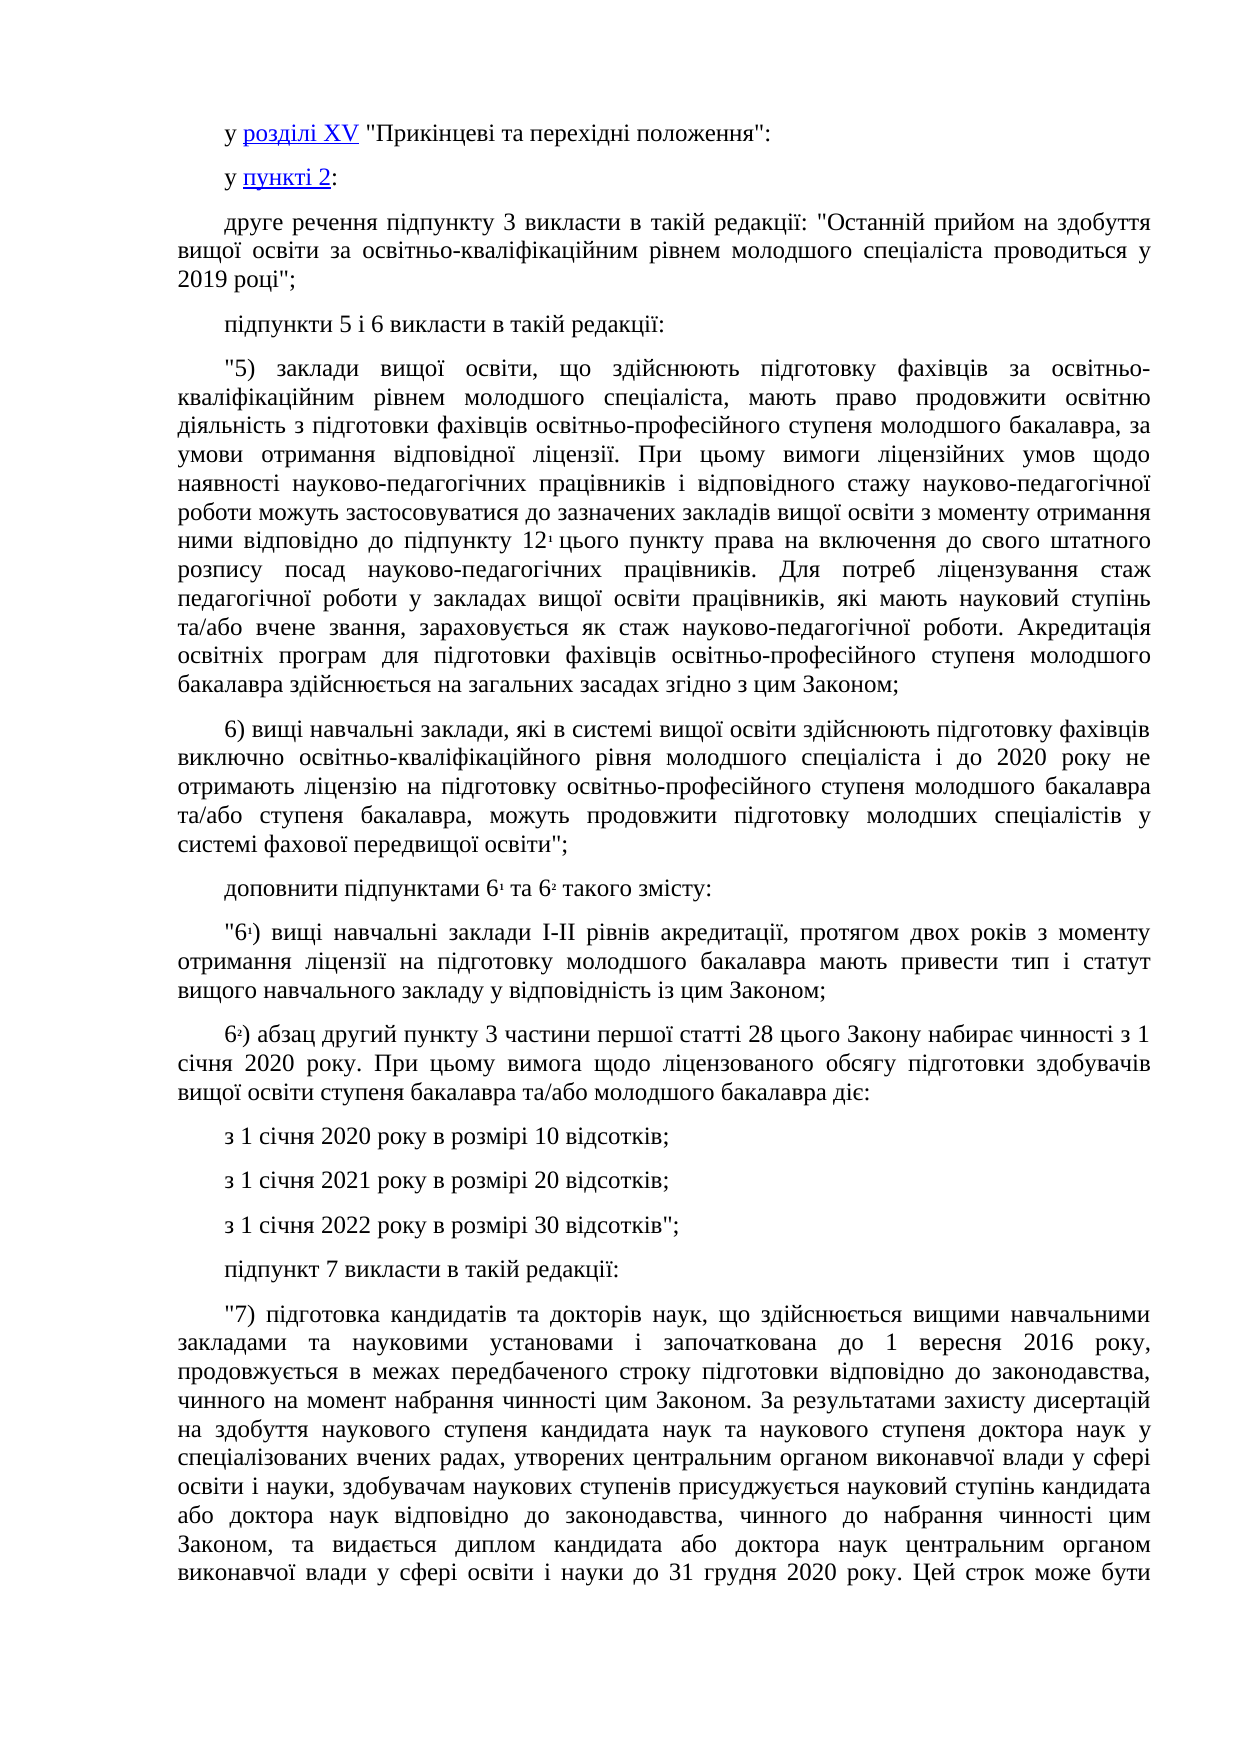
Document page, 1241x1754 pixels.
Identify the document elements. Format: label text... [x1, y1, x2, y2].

text "5) заклади вищої освіти, що здійснюють підготовку фахівців за освітньо-кваліфікаційним рівнем молодшого спеціаліста, мають право продовжити освітню діяльність з підготовки фахівців освітньо-професійного ступеня молодшого бакалавра, за умови отримання відповідної ліцензії. При цьому вимоги ліцензійних умов щодо наявності науково-педагогічних працівників і відповідного стажу науково-педагогічної роботи можуть застосовуватися до зазначених закладів вищої освіти з моменту отримання ними відповідно до підпункту 12-1 цього пункту права на включення до свого штатного розпису посад науково-педагогічних працівників. Для потреб ліцензування стаж педагогічної роботи у закладах вищої освіти працівників, які мають науковий ступінь та/або вчене звання, зараховується як стаж науково-педагогічної роботи. Акредитація освітніх програм для підготовки фахівців освітньо-професійного ступеня молодшого бакалавра здійснюється на загальних засадах згідно з цим Законом; [177, 353, 1152, 698]
text у розділі XV "Прикінцеві та перехідні положення": [177, 118, 1152, 147]
text з 1 січня 2020 року в розмірі 10 відсотків; [177, 1121, 1152, 1150]
text 6-2) абзац другий пункту 3 частини першої статті 28 цього Закону набирає чинності з 1 січня 2020 року. При цьому вимога щодо ліцензованого обсягу підготовки здобувачів вищої освіти ступеня бакалавра та/або молодшого бакалавра діє: [177, 1019, 1152, 1106]
text друге речення підпункту 3 викласти в такій редакції: "Останній прийом на здобуття вищої освіти за освітньо-кваліфікаційним рівнем молодшого спеціаліста проводиться у 2019 році"; [177, 207, 1152, 293]
text підпункт 7 викласти в такій редакції: [177, 1254, 1152, 1283]
text у пункті 2: [177, 162, 1152, 191]
text 6) вищі навчальні заклади, які в системі вищої освіти здійснюють підготовку фахівців виключно освітньо-кваліфікаційного рівня молодшого спеціаліста і до 2020 року не отримають ліцензію на підготовку освітньо-професійного ступеня молодшого бакалавра та/або ступеня бакалавра, можуть продовжити підготовку молодших спеціалістів у системі фахової передвищої освіти"; [177, 714, 1152, 857]
text підпункти 5 і 6 викласти в такій редакції: [177, 309, 1152, 337]
text "6-1) вищі навчальні заклади I-II рівнів акредитації, протягом двох років з моменту отримання ліцензії на підготовку молодшого бакалавра мають привести тип і статут вищого навчального закладу у відповідність із цим Законом; [177, 917, 1152, 1004]
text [177, 1299, 1152, 1586]
text з 1 січня 2022 року в розмірі 30 відсотків"; [177, 1210, 1152, 1239]
text доповнити підпунктами 6-1 та 6-2 такого змісту: [177, 873, 1152, 902]
text з 1 січня 2021 року в розмірі 20 відсотків; [177, 1166, 1152, 1194]
